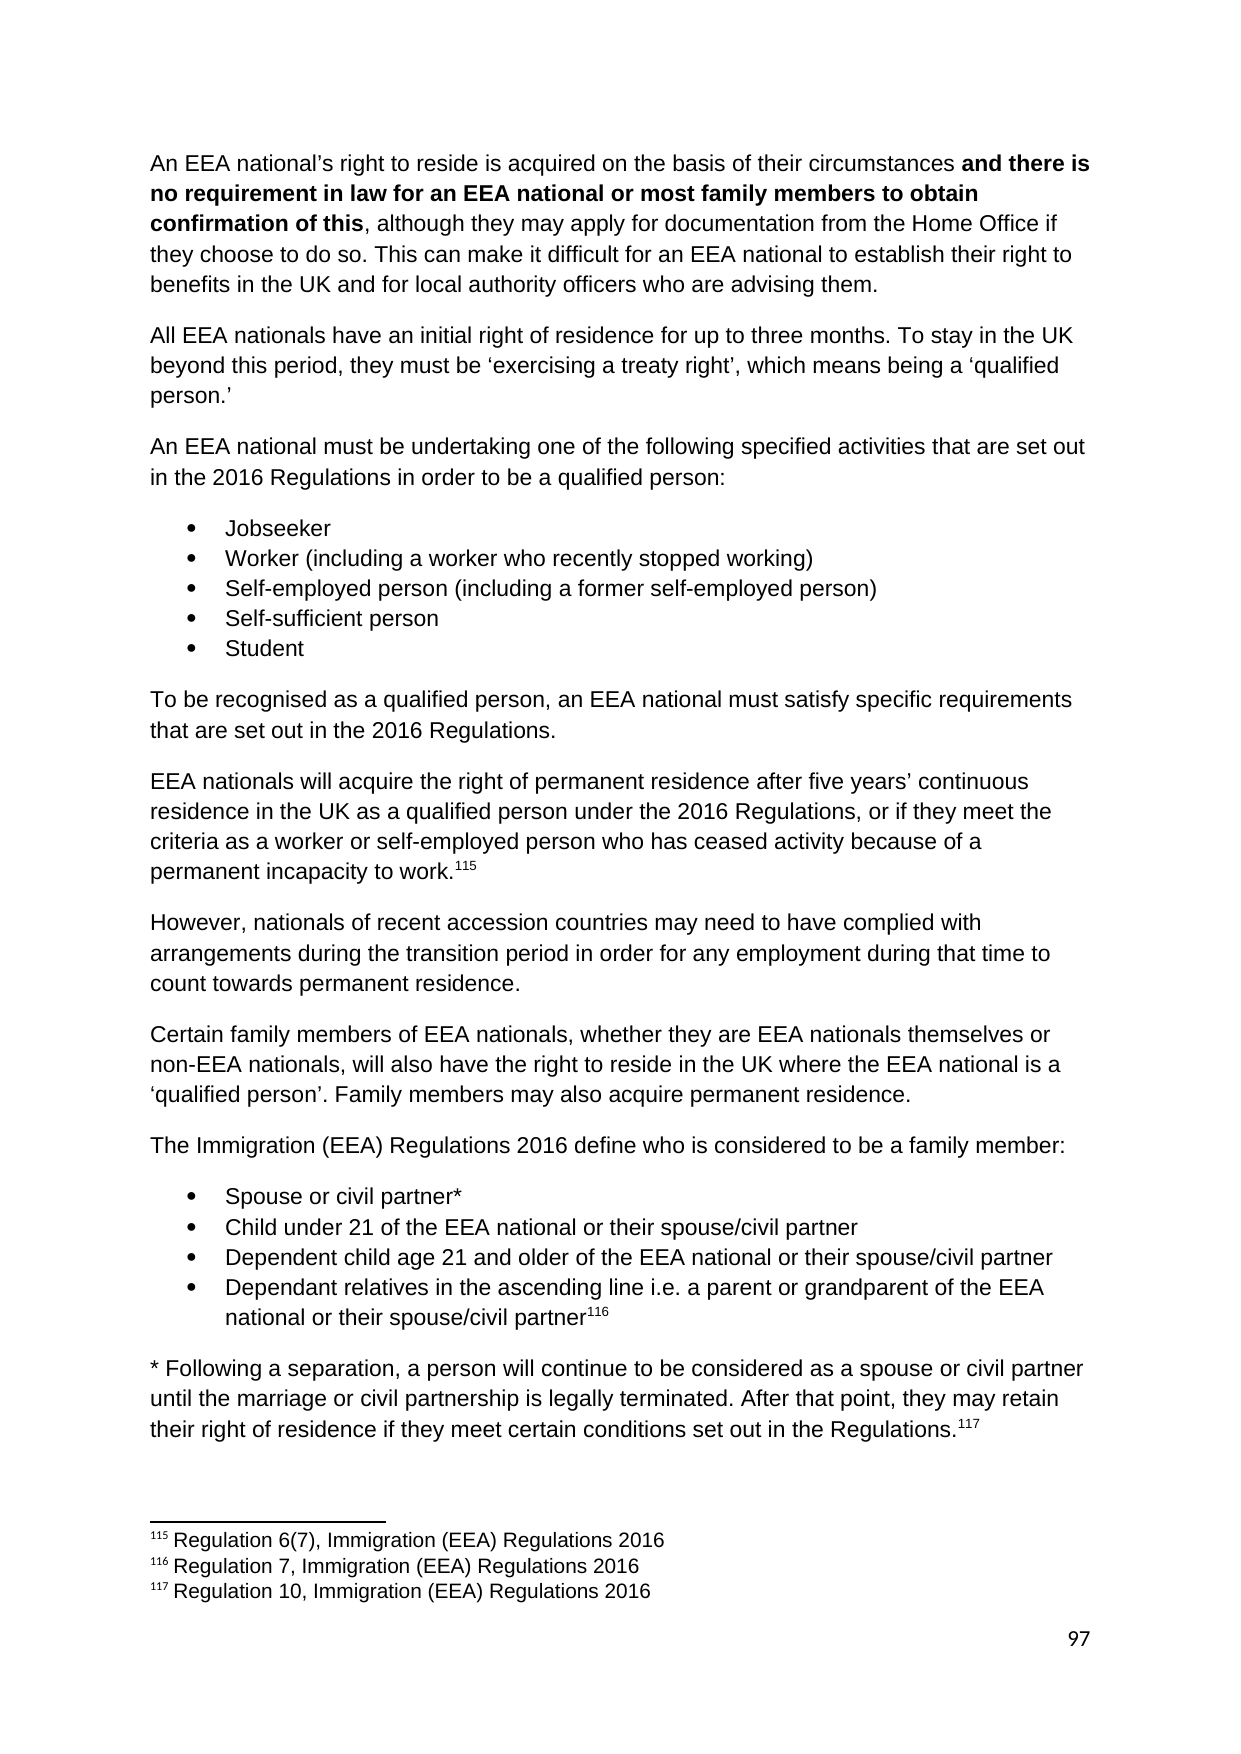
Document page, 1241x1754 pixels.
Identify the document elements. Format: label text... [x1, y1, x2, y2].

text The Immigration (EEA) Regulations 2016 define who is considered to be a family member: [150, 1132, 1090, 1159]
text An EEA national must be undertaking one of the following specified activities that are set out in the 2016 Regulations in order to be a qualified person: [150, 433, 1090, 490]
list Student [187, 635, 1090, 662]
list Self-sufficient person [187, 605, 1090, 632]
list Dependant relatives in the ascending line i.e. a parent or grandparent of the EEA national or their spouse/civil partner [187, 1274, 1090, 1331]
list Spouse or civil partner* [187, 1183, 1090, 1210]
text To be recognised as a qualified person, an EEA national must satisfy specific requirements that are set out in the 2016 Regulations. [150, 686, 1090, 743]
text EEA nationals will acquire the right of permanent residence after five years’ continuous residence in the UK as a qualified person under the 2016 Regulations, or if they meet the criteria as a worker or self-employed person who has ceased activity because of a permanent incapacity to work. [150, 768, 1090, 885]
list Dependent child age 21 and older of the EEA national or their spouse/civil partner [187, 1244, 1090, 1270]
text An EEA national’s right to reside is acquired on the basis of their circumstances and there is no requirement in law for an EEA national or most family members to obtain confirmation of this, although they may apply for documentation from the Home Office if they choose to do so. This can make it difficult for an EEA national to establish their right to benefits in the UK and for local authority officers who are advising them. [150, 150, 1090, 297]
list Jobseeker [187, 514, 1090, 541]
text However, nationals of recent accession countries may need to have complied with arrangements during the transition period in order for any employment during that time to count towards permanent residence. [150, 909, 1090, 996]
text All EEA nationals have an initial right of residence for up to three months. To stay in the UK beyond this period, they must be ‘exercising a treaty right’, which means being a ‘qualified person.’ [150, 322, 1090, 409]
text * Following a separation, a person will continue to be considered as a spouse or civil partner until the marriage or civil partnership is legally terminated. After that point, they may retain their right of residence if they meet certain conditions set out in the Regulations. [150, 1355, 1090, 1442]
list Worker (including a worker who recently stopped working) [187, 545, 1090, 571]
list Self-employed person (including a former self-employed person) [187, 575, 1090, 601]
text Certain family members of EEA nationals, whether they are EEA nationals themselves or non-EEA nationals, will also have the right to reside in the UK where the EEA national is a ‘qualified person’. Family members may also acquire permanent residence. [150, 1021, 1090, 1108]
list Child under 21 of the EEA national or their spouse/civil partner [187, 1213, 1090, 1240]
